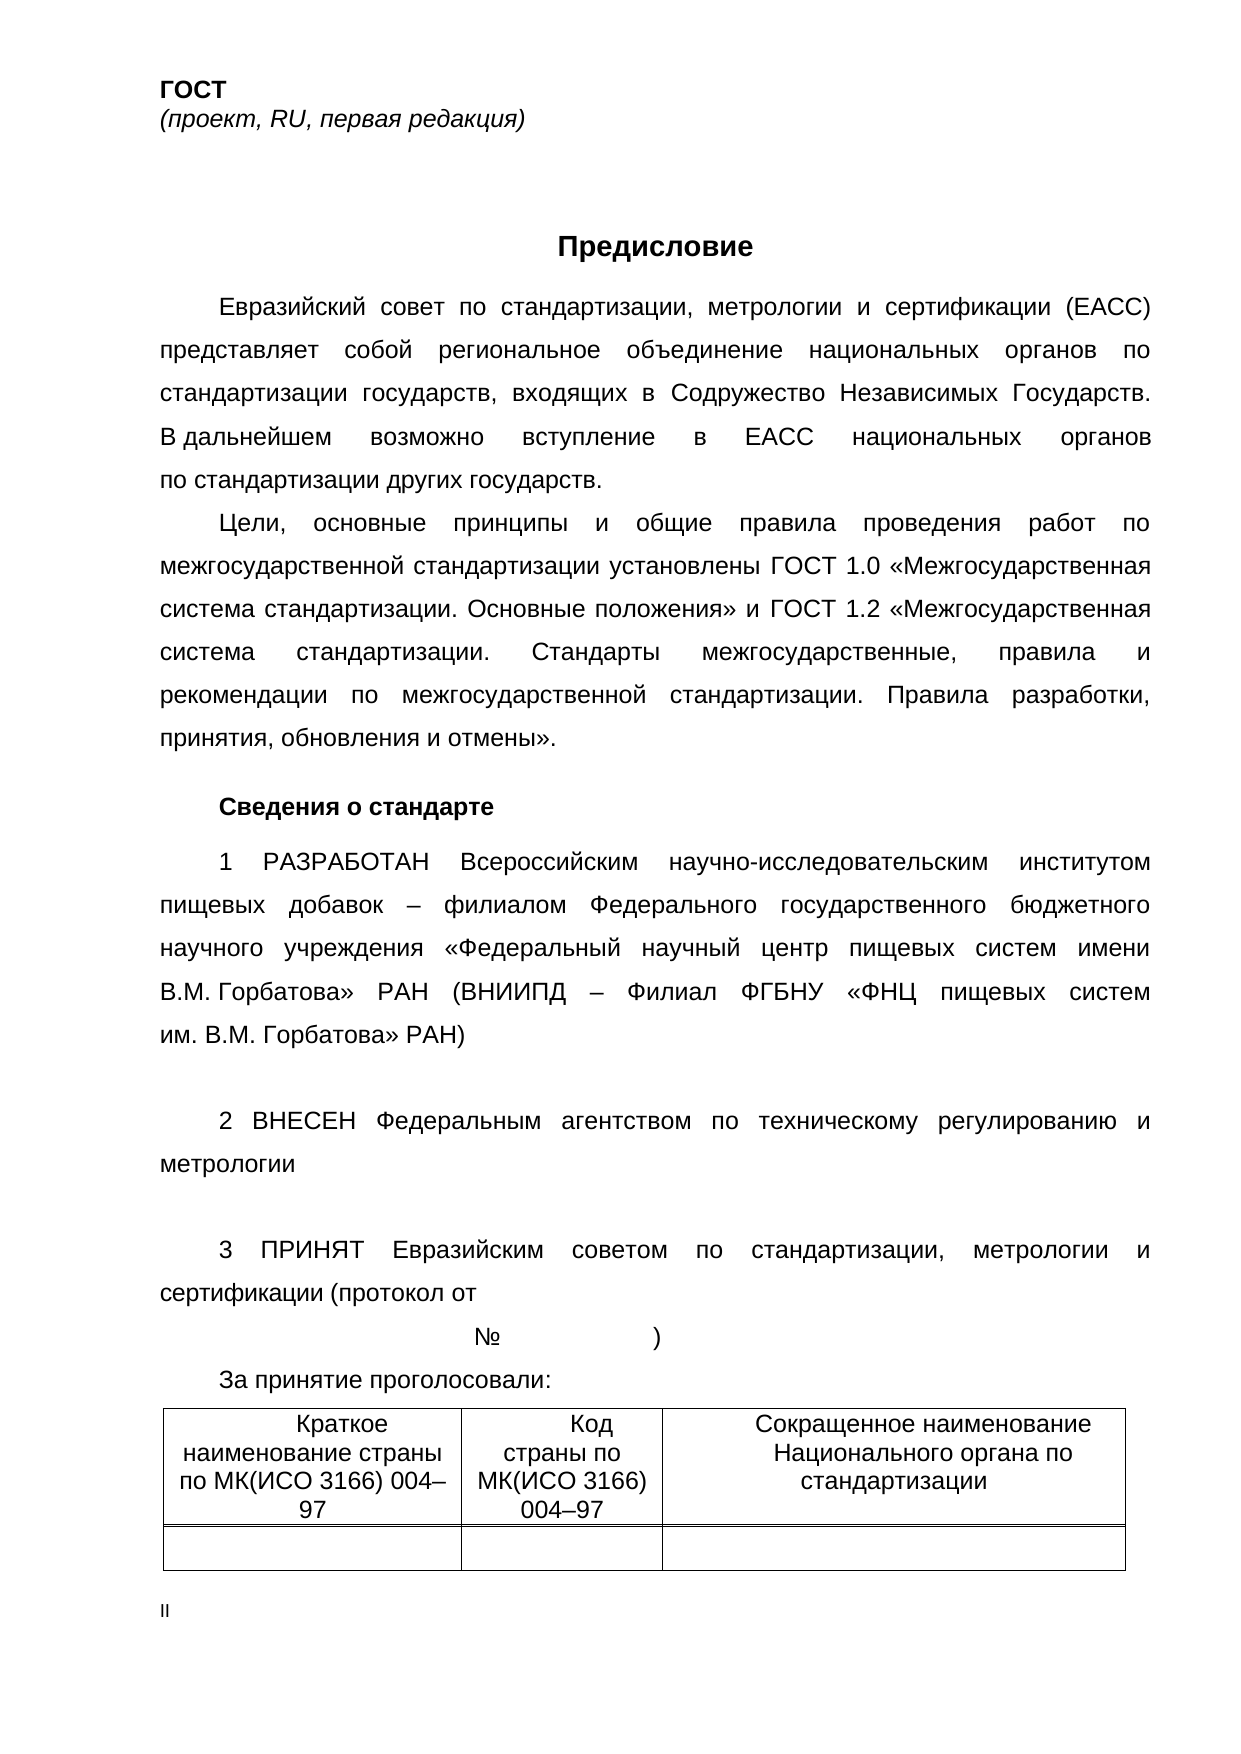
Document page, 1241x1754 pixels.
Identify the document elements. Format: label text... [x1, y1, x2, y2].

text Предисловие [159, 229, 1152, 263]
text Евразийский совет по стандартизации, метрологии и сертификации (ЕАСС) представляет собой региональное объединение национальных органов по стандартизации государств, входящих в Содружество Независимых Государств. В дальнейшем возможно вступление в ЕАСС национальных органов по стандартизации других государств. [159, 292, 1152, 493]
text 3 ПРИНЯТ Евразийским советом по стандартизации, метрологии и сертификации (протокол от № ) [159, 1235, 1152, 1350]
text Цели, основные принципы и общие правила проведения работ по межгосударственной стандартизации установлены ГОСТ 1.0 «Межгосударственная система стандартизации. Основные положения» и ГОСТ 1.2 «Межгосударственная система стандартизации. Стандарты межгосударственные, правила и рекомендации по межгосударственной стандартизации. Правила разработки, принятия, обновления и отмены». [159, 508, 1152, 752]
table_cell [462, 1527, 662, 1570]
table_header Код страны по МК(ИСО 3166) 004–97 [462, 1409, 662, 1524]
table_cell [663, 1527, 1125, 1570]
table_header Сокращенное наименование Национального органа по стандартизации [663, 1409, 1125, 1524]
text Сведения о стандарте [159, 792, 1152, 820]
table_header Краткое наименование страны по МК(ИСО 3166) 004–97 [164, 1409, 461, 1524]
table_cell [164, 1527, 461, 1570]
text 1 РАЗРАБОТАН Всероссийским научно-исследовательским институтом пищевых добавок – филиалом Федерального государственного бюджетного научного учреждения «Федеральный научный центр пищевых систем имени В.М. Горбатова» РАН (ВНИИПД – Филиал ФГБНУ «ФНЦ пищевых систем им. В.М. Горбатова» РАН) [159, 847, 1152, 1048]
text 2 ВНЕСЕН Федеральным агентством по техническому регулированию и метрологии [159, 1106, 1152, 1178]
text За принятие проголосовали: [159, 1365, 1152, 1393]
